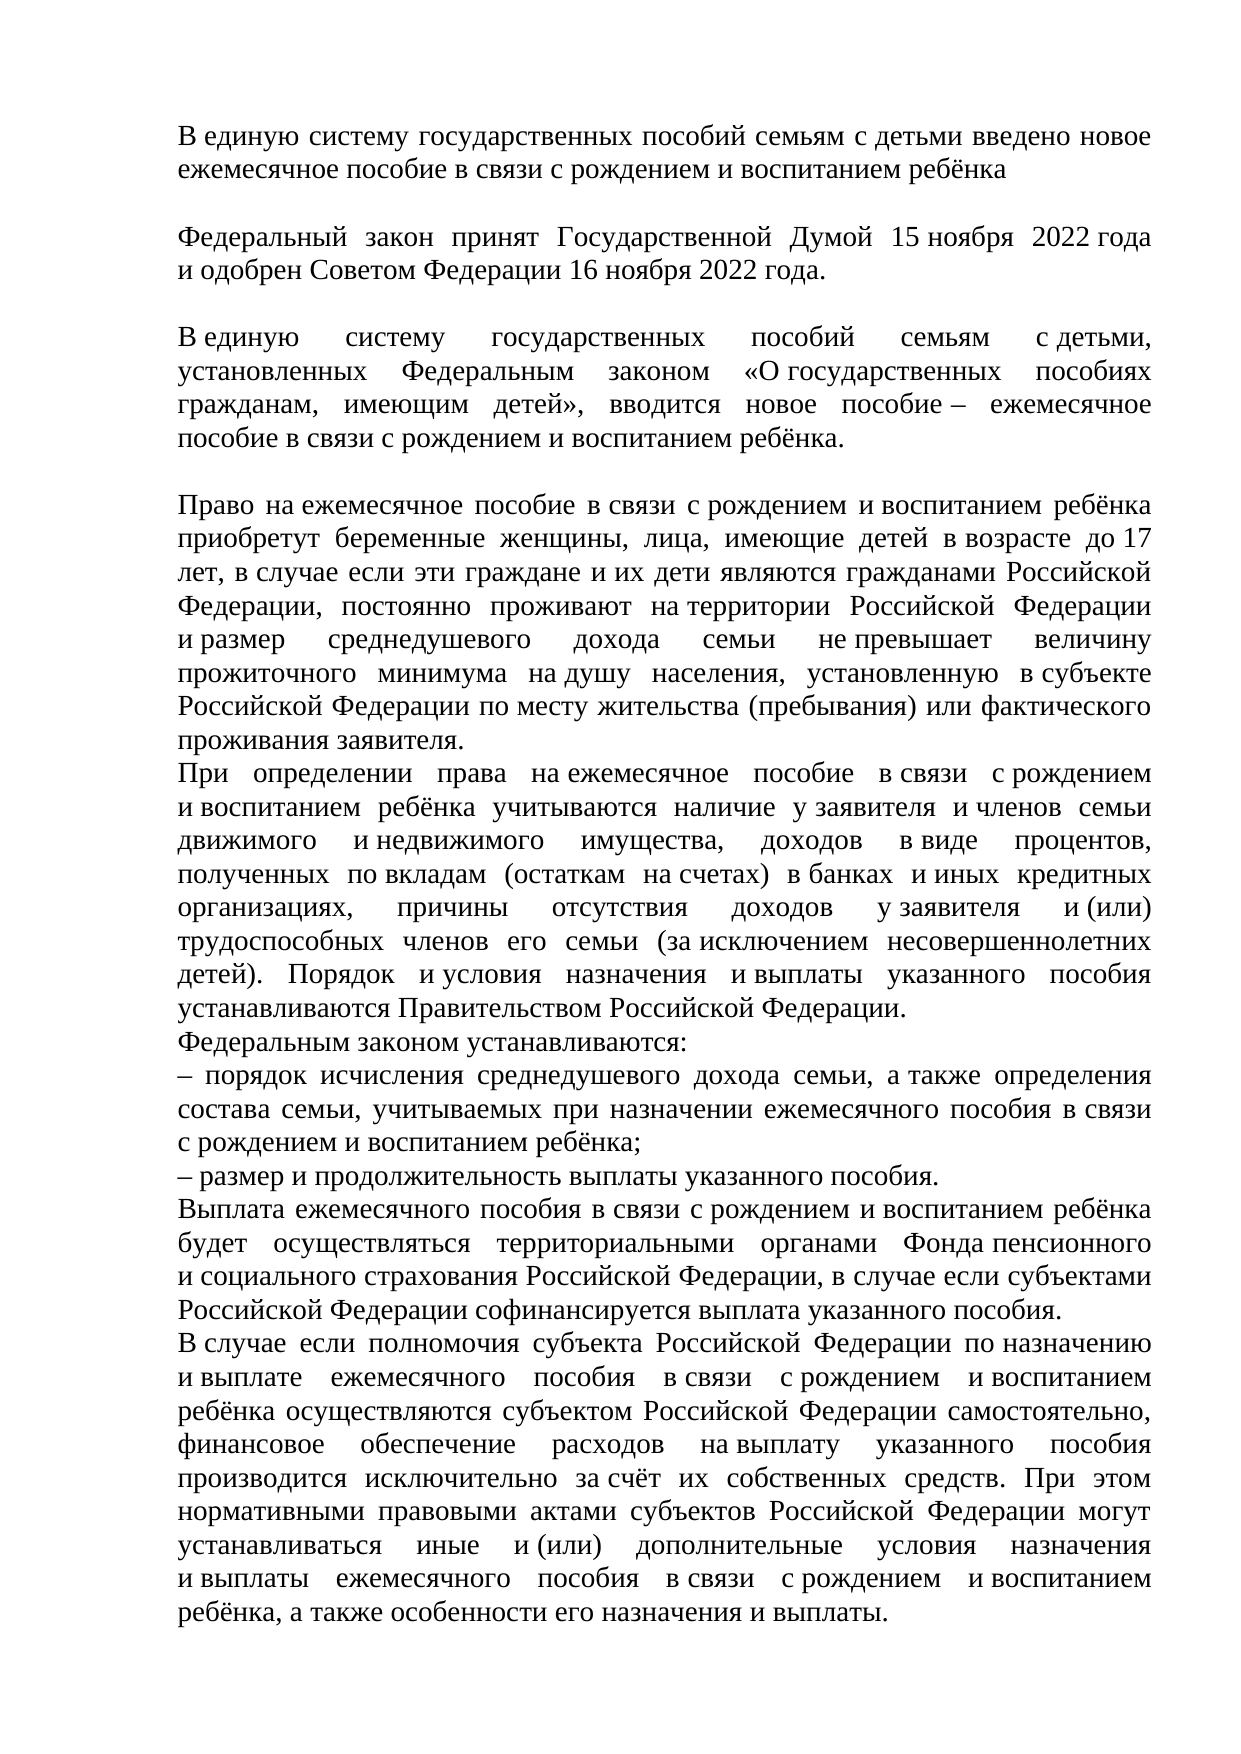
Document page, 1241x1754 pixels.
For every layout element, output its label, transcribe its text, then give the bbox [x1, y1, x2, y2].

text ﻿В единую систему государственных пособий семьям с детьми введено новое ежемесячное пособие в связи с рождением и воспитанием ребёнка [177, 118, 1152, 185]
text В случае если полномочия субъекта Российской Федерации по назначению и выплате ежемесячного пособия в связи с рождением и воспитанием ребёнка осуществляются субъектом Российской Федерации самостоятельно, финансовое обеспечение расходов на выплату указанного пособия производится исключительно за счёт их собственных средств. При этом нормативными правовыми актами субъектов Российской Федерации могут устанавливаться иные и (или) дополнительные условия назначения и выплаты ежемесячного пособия в связи с рождением и воспитанием ребёнка, а также особенности его назначения и выплаты. [177, 1326, 1152, 1627]
text Право на ежемесячное пособие в связи с рождением и воспитанием ребёнка приобретут беременные женщины, лица, имеющие детей в возрасте до 17 лет, в случае если эти граждане и их дети являются гражданами Российской Федерации, постоянно проживают на территории Российской Федерации и размер среднедушевого дохода семьи не превышает величину прожиточного минимума на душу населения, установленную в субъекте Российской Федерации по месту жительства (пребывания) или фактического проживания заявителя. [177, 487, 1152, 755]
text В единую систему государственных пособий семьям с детьми, установленных Федеральным законом «О государственных пособиях гражданам, имеющим детей», вводится новое пособие – ежемесячное пособие в связи с рождением и воспитанием ребёнка. [177, 319, 1152, 453]
text Федеральный закон принят Государственной Думой 15 ноября 2022 года и одобрен Советом Федерации 16 ноября 2022 года. [177, 219, 1152, 286]
text При определении права на ежемесячное пособие в связи с рождением и воспитанием ребёнка учитываются наличие у заявителя и членов семьи движимого и недвижимого имущества, доходов в виде процентов, полученных по вкладам (остаткам на счетах) в банках и иных кредитных организациях, причины отсутствия доходов у заявителя и (или) трудоспособных членов его семьи (за исключением несовершеннолетних детей). Порядок и условия назначения и выплаты указанного пособия устанавливаются Правительством Российской Федерации. [177, 755, 1152, 1024]
text – порядок исчисления среднедушевого дохода семьи, а также определения состава семьи, учитываемых при назначении ежемесячного пособия в связи с рождением и воспитанием ребёнка; [177, 1057, 1152, 1158]
text Федеральным законом устанавливаются: [177, 1024, 1152, 1057]
text – размер и продолжительность выплаты указанного пособия. [177, 1158, 1152, 1191]
text Выплата ежемесячного пособия в связи с рождением и воспитанием ребёнка будет осуществляться территориальными органами Фонда пенсионного и социального страхования Российской Федерации, в случае если субъектами Российской Федерации софинансируется выплата указанного пособия. [177, 1191, 1152, 1326]
